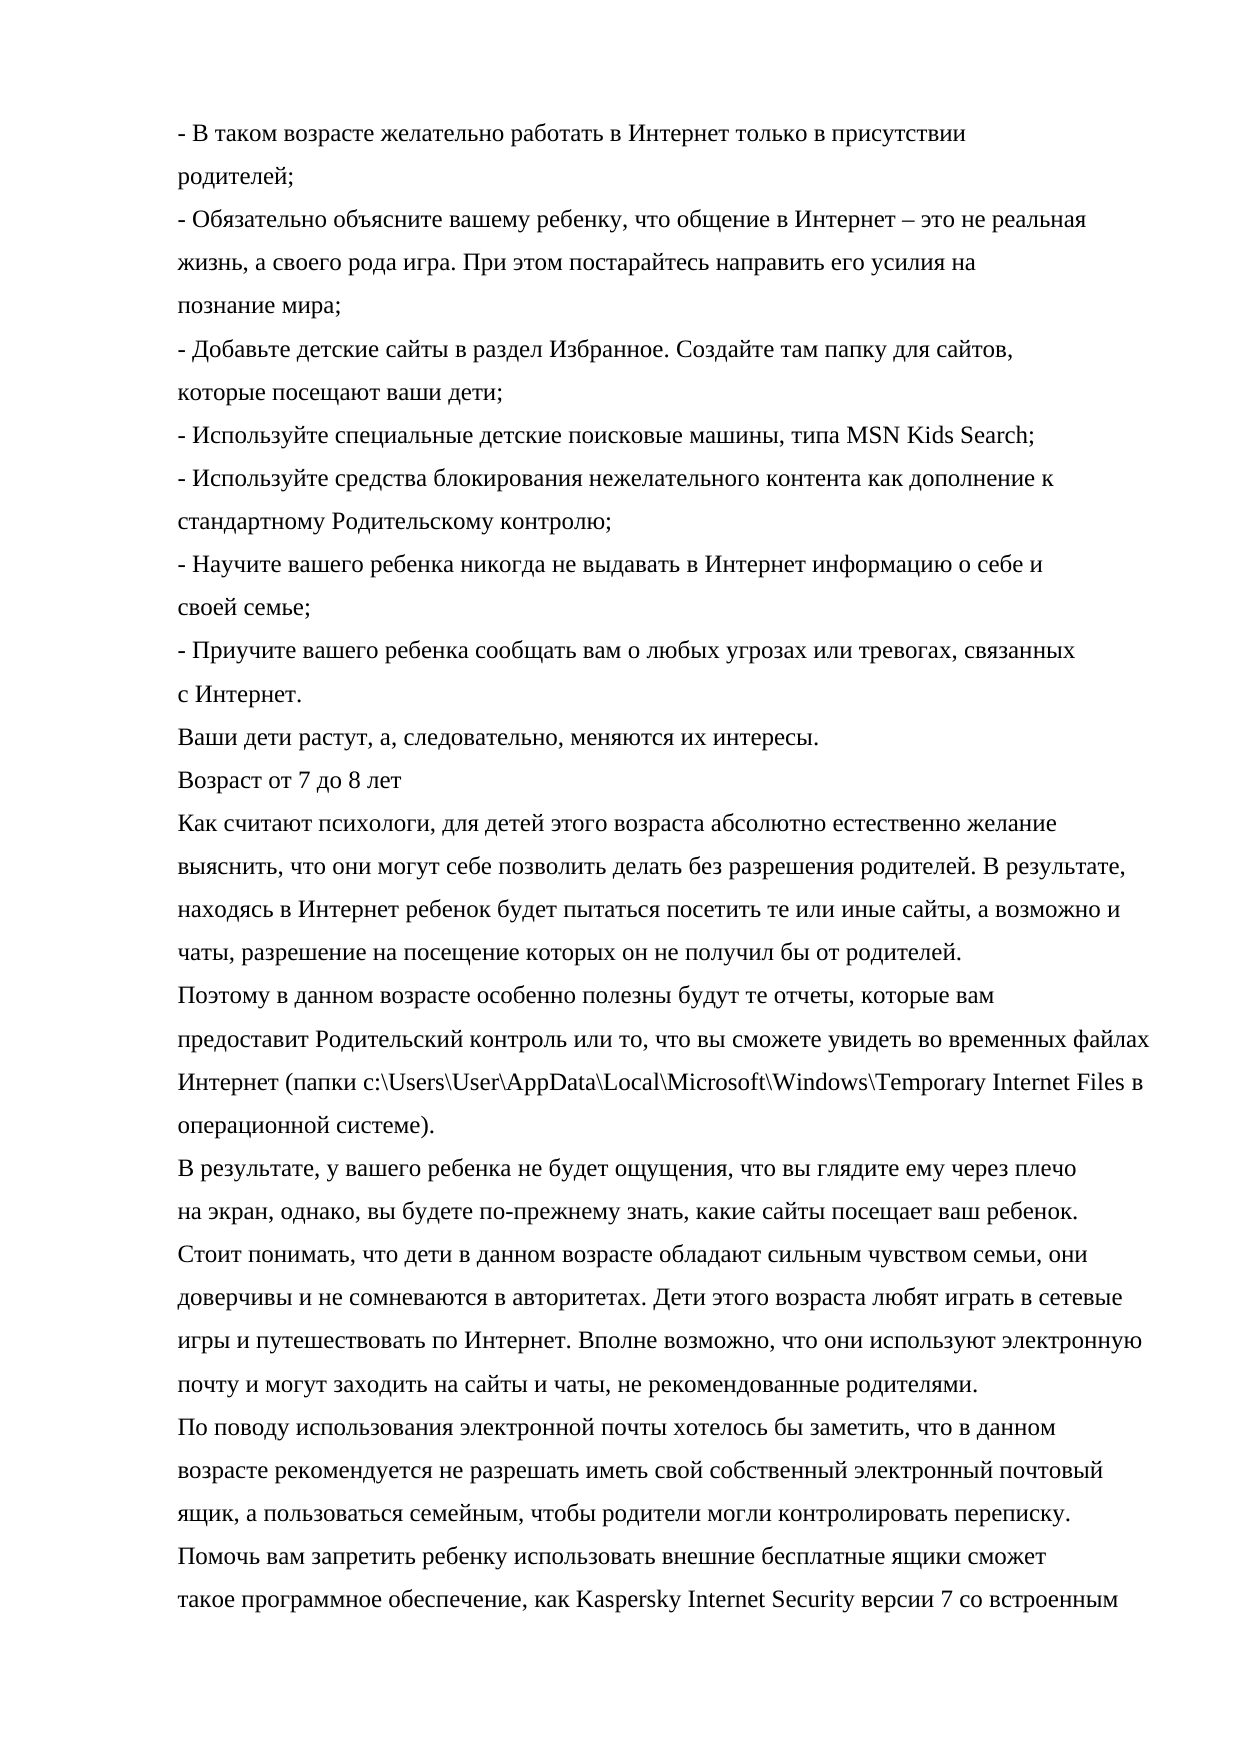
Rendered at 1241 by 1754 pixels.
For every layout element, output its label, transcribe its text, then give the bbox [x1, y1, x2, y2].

text - Научите вашего ребенка никогда не выдавать в Интернет информацию о себе и [177, 549, 1152, 578]
text такое программное обеспечение, как Kaspersky Internet Security версии 7 со встроенным [177, 1584, 1152, 1613]
text Как считают психологи, для детей этого возраста абсолютно естественно желание [177, 808, 1152, 837]
text В результате, у вашего ребенка не будет ощущения, что вы глядите ему через плечо [177, 1153, 1152, 1182]
text на экран, однако, вы будете по-прежнему знать, какие сайты посещает ваш ребенок. [177, 1196, 1152, 1225]
text познание мира; [177, 291, 1152, 319]
text доверчивы и не сомневаются в авторитетах. Дети этого возраста любят играть в сетевые [177, 1282, 1152, 1311]
text Интернет (папки c:\Users\User\AppData\Local\Microsoft\Windows\Temporary Internet Files в [177, 1067, 1152, 1096]
text Стоит понимать, что дети в данном возрасте обладают сильным чувством семьи, они [177, 1239, 1152, 1268]
text возрасте рекомендуется не разрешать иметь свой собственный электронный почтовый [177, 1455, 1152, 1484]
text - Используйте средства блокирования нежелательного контента как дополнение к [177, 463, 1152, 492]
text почту и могут заходить на сайты и чаты, не рекомендованные родителями. [177, 1369, 1152, 1397]
text Ваши дети растут, а, следовательно, меняются их интересы. [177, 722, 1152, 751]
text игры и путешествовать по Интернет. Вполне возможно, что они используют электронную [177, 1326, 1152, 1354]
text операционной системе). [177, 1110, 1152, 1139]
text ящик, а пользоваться семейным, чтобы родители могли контролировать переписку. [177, 1498, 1152, 1527]
text Помочь вам запретить ребенку использовать внешние бесплатные ящики сможет [177, 1541, 1152, 1570]
text - В таком возрасте желательно работать в Интернет только в присутствии [177, 118, 1152, 147]
text чаты, разрешение на посещение которых он не получил бы от родителей. [177, 937, 1152, 966]
text своей семье; [177, 592, 1152, 621]
text жизнь, а своего рода игра. При этом постарайтесь направить его усилия на [177, 247, 1152, 276]
text находясь в Интернет ребенок будет пытаться посетить те или иные сайты, а возможно и [177, 894, 1152, 923]
text выяснить, что они могут себе позволить делать без разрешения родителей. В результате, [177, 851, 1152, 880]
text стандартному Родительскому контролю; [177, 506, 1152, 535]
text - Обязательно объясните вашему ребенку, что общение в Интернет – это не реальная [177, 204, 1152, 233]
text родителей; [177, 161, 1152, 190]
text - Приучите вашего ребенка сообщать вам о любых угрозах или тревогах, связанных [177, 636, 1152, 664]
text По поводу использования электронной почты хотелось бы заметить, что в данном [177, 1412, 1152, 1441]
text - Добавьте детские сайты в раздел Избранное. Создайте там папку для сайтов, [177, 334, 1152, 362]
text с Интернет. [177, 679, 1152, 707]
text - Используйте специальные детские поисковые машины, типа MSN Kids Search; [177, 420, 1152, 449]
text предоставит Родительский контроль или то, что вы сможете увидеть во временных файлах [177, 1024, 1152, 1052]
text которые посещают ваши дети; [177, 377, 1152, 406]
text Поэтому в данном возрасте особенно полезны будут те отчеты, которые вам [177, 981, 1152, 1009]
text Возраст от 7 до 8 лет [177, 765, 1152, 794]
